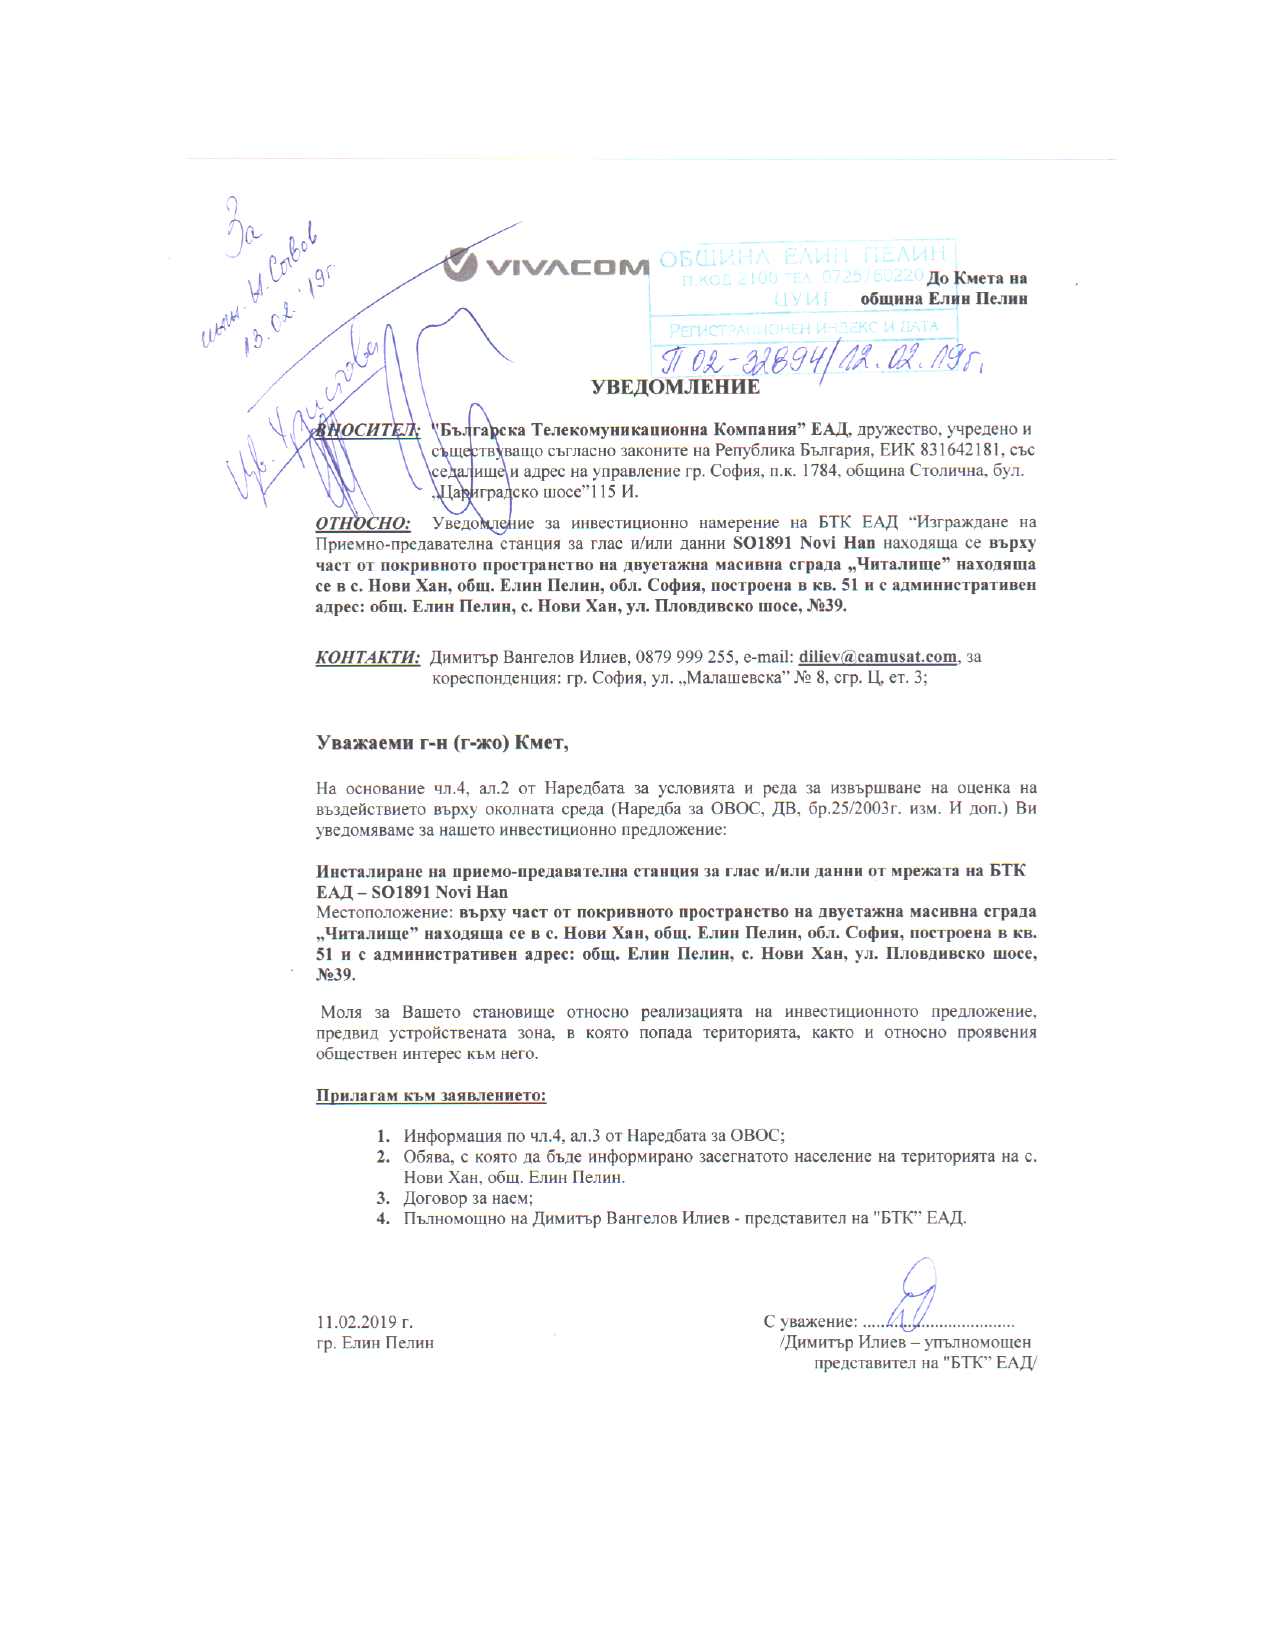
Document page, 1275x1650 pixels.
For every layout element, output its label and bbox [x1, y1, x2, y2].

picture [150, 150, 1124, 1491]
